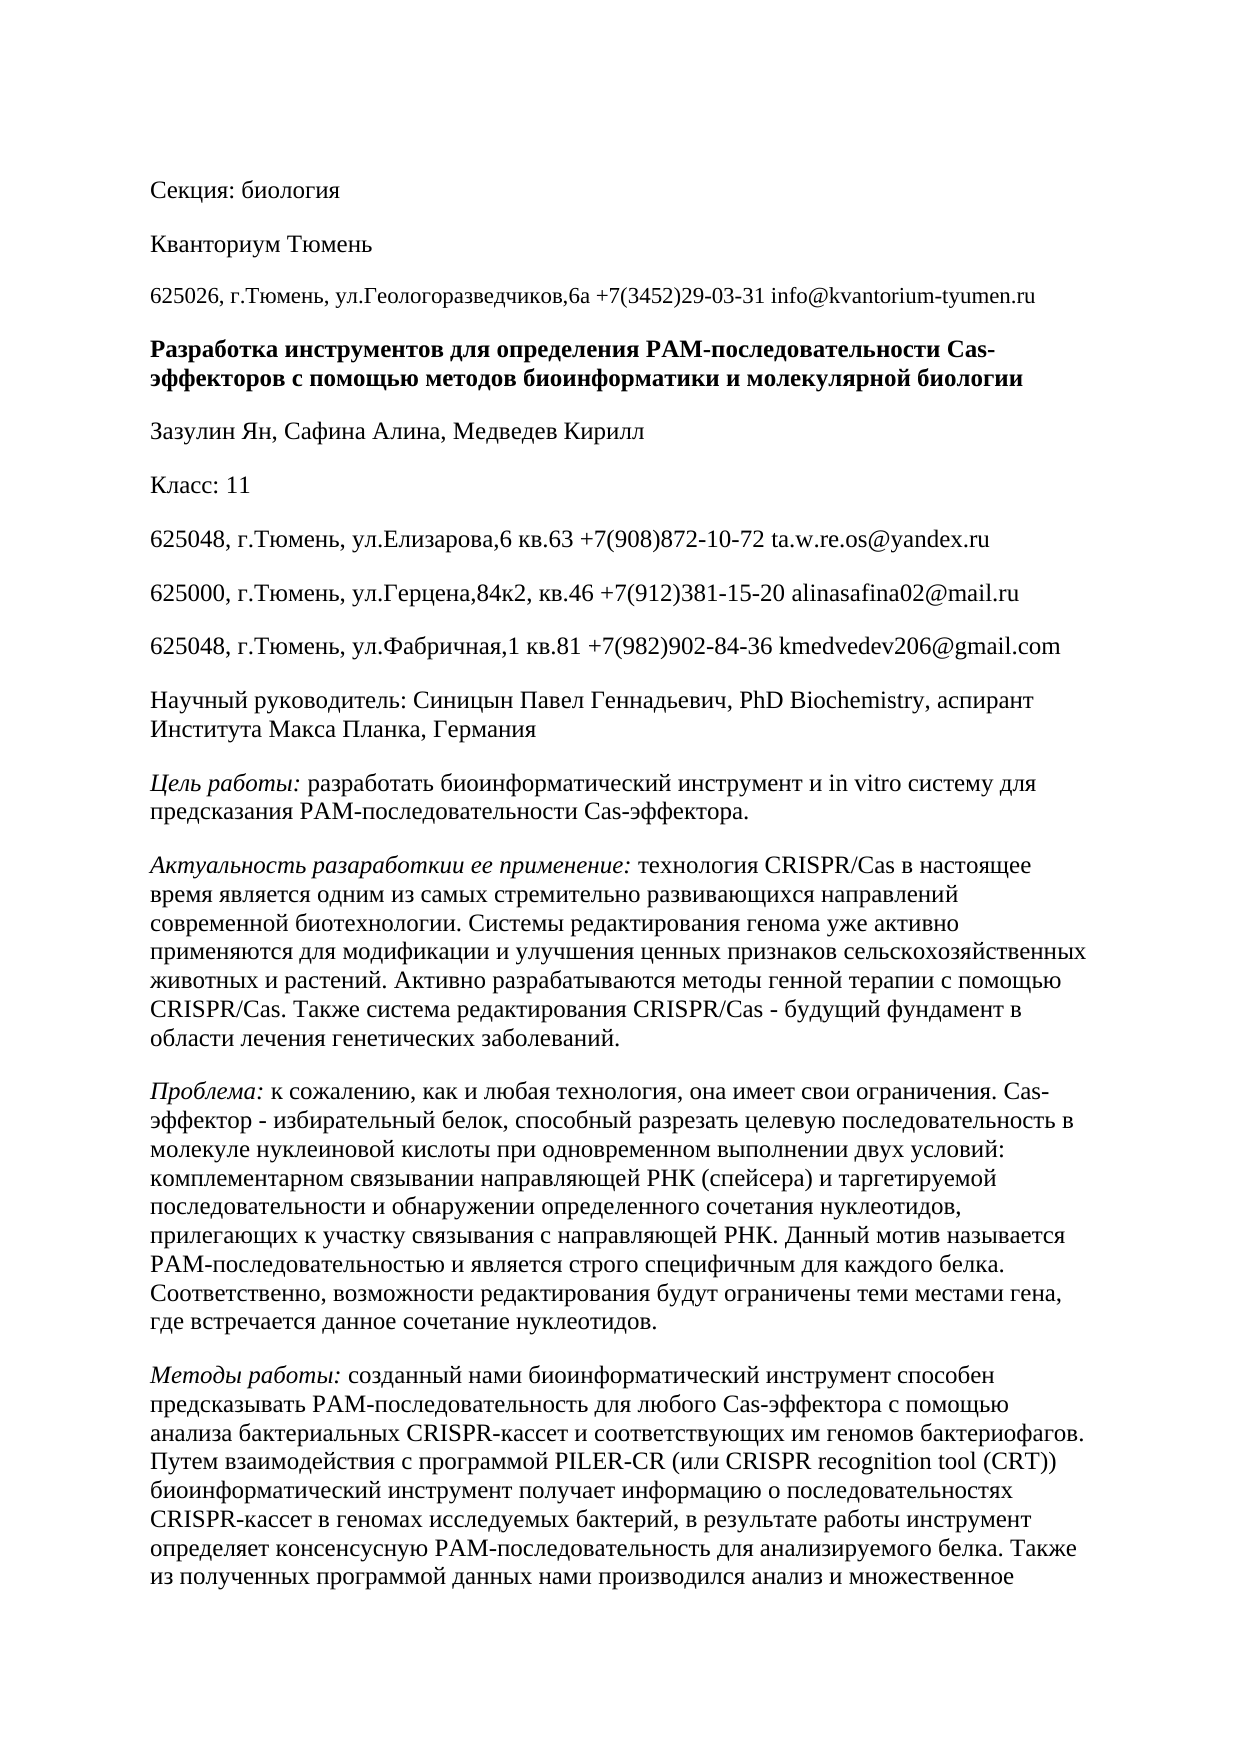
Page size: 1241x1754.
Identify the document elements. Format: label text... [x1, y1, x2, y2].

text Научный руководитель: Синицын Павел Геннадьевич, PhD Biochemistry, аспирант Института Макса Планка, Германия [150, 685, 1090, 743]
text Разработка инструментов для определения PAM-последовательности Cas-эффекторов с помощью методов биоинформатики и молекулярной биологии [150, 334, 1090, 391]
text Проблема: к сожалению, как и любая технология, она имеет свои ограничения. Cas- эффектор - избирательный белок, способный разрезать целевую последовательность в молекуле нуклеиновой кислоты при одновременном выполнении двух условий: комплементарном связывании направляющей РНК (спейсера) и таргетируемой последовательности и обнаружении определенного сочетания нуклеотидов, прилегающих к участку связывания с направляющей РНК. Данный мотив называется PAM-последовательностью и является строго специфичным для каждого белка. Соответственно, возможности редактирования будут ограничены теми местами гена, где встречается данное сочетание нуклеотидов. [150, 1076, 1090, 1335]
text Цель работы: разработать биоинформатический инструмент и in vitro систему для предсказания PAM-последовательности Cas-эффектора. [150, 768, 1090, 825]
text Кванториум Тюмень [150, 229, 1090, 257]
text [150, 1360, 1090, 1590]
text Секция: биология [150, 175, 1090, 204]
text 625000, г.Тюмень, ул.Герцена,84к2, кв.46 +7(912)381-15-20 alinasafina02@mail.ru [150, 578, 1090, 606]
text 625048, г.Тюмень, ул.Фабричная,1 кв.81 +7(982)902-84-36 kmedvedev206@gmail.com [150, 631, 1090, 660]
text Класс: 11 [150, 470, 1090, 499]
text Актуальность разаработкии ее применение: технология CRISPR/Cas в настоящее время является одним из самых стремительно развивающихся направлений современной биотехнологии. Системы редактирования генома уже активно применяются для модификации и улучшения ценных признаков сельскохозяйственных животных и растений. Активно разрабатываются методы генной терапии с помощью CRISPR/Cas. Также система редактирования CRISPR/Cas - будущий фундамент в области лечения генетических заболеваний. [150, 850, 1090, 1051]
text Зазулин Ян, Сафина Алина, Медведев Кирилл [150, 416, 1090, 445]
text 625026, г.Тюмень, ул.Геологоразведчиков,6а +7(3452)29-03-31 info@kvantorium-tyumen.ru [150, 282, 1090, 309]
text 625048, г.Тюмень, ул.Елизарова,6 кв.63 +7(908)872-10-72 ta.w.re.os@yandex.ru [150, 524, 1090, 553]
